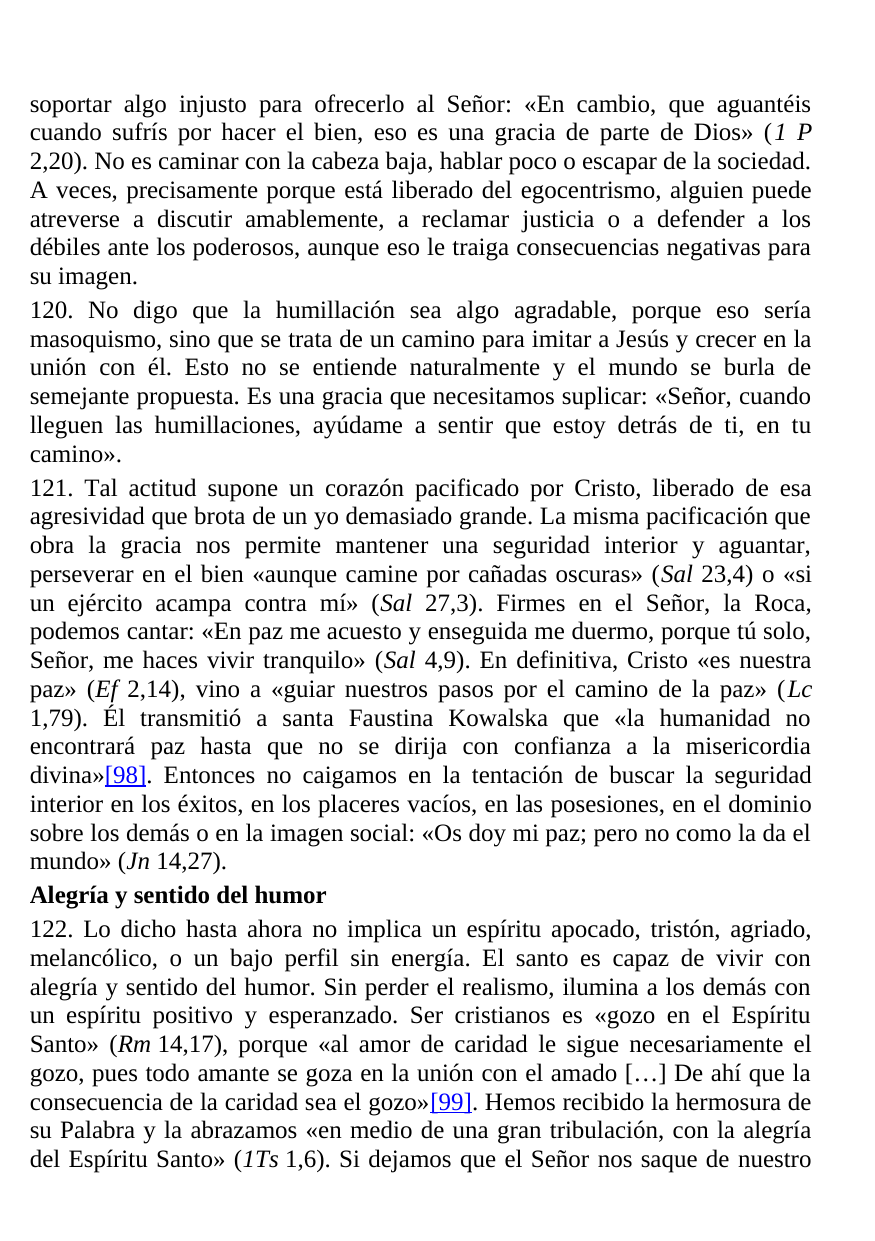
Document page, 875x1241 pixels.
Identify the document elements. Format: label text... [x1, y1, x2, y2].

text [29, 914, 812, 1173]
text 120. No digo que la humillación sea algo agradable, porque eso sería masoquismo, sino que se trata de un camino para imitar a Jesús y crecer en la unión con él. Esto no se entiende naturalmente y el mundo se burla de semejante propuesta. Es una gracia que necesitamos suplicar: «Señor, cuando lleguen las humillaciones, ayúdame a sentir que estoy detrás de ti, en tu camino». [29, 295, 812, 467]
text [29, 89, 812, 290]
text Alegría y sentido del humor [29, 880, 812, 909]
text 121. Tal actitud supone un corazón pacificado por Cristo, liberado de esa agresividad que brota de un yo demasiado grande. La misma pacificación que obra la gracia nos permite mantener una seguridad interior y aguantar, perseverar en el bien «aunque camine por cañadas oscuras» (Sal 23,4) o «si un ejército acampa contra mí» (Sal 27,3). Firmes en el Señor, la Roca, podemos cantar: «En paz me acuesto y enseguida me duermo, porque tú solo, Señor, me haces vivir tranquilo» (Sal 4,9). En definitiva, Cristo «es nuestra paz» (Ef 2,14), vino a «guiar nuestros pasos por el camino de la paz» (Lc 1,79). Él transmitió a santa Faustina Kowalska que «la humanidad no encontrará paz hasta que no se dirija con confianza a la misericordia divina»[98]. Entonces no caigamos en la tentación de buscar la seguridad interior en los éxitos, en los placeres vacíos, en las posesiones, en el dominio sobre los demás o en la imagen social: «Os doy mi paz; pero no como la da el mundo» (Jn 14,27). [29, 473, 812, 875]
